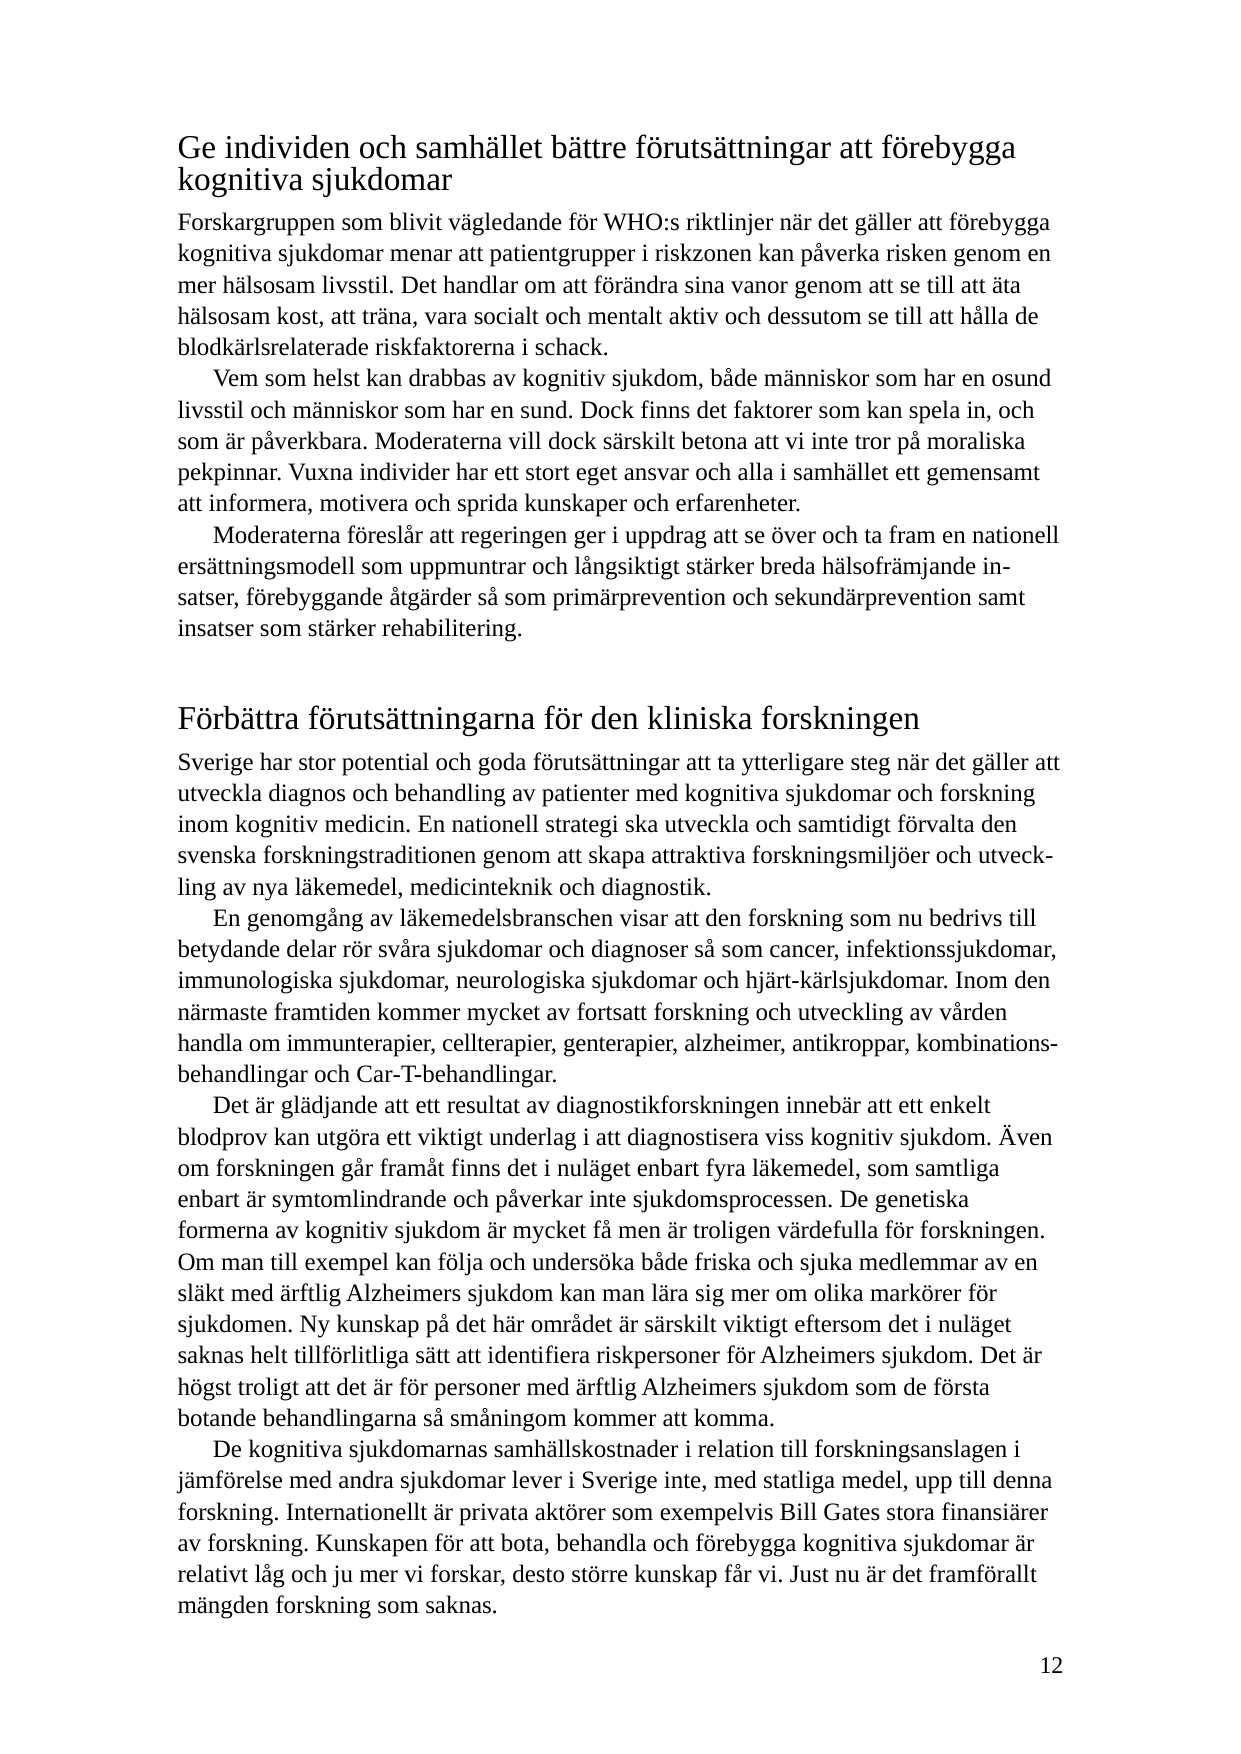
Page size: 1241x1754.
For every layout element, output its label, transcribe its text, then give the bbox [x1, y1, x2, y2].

text De kognitiva sjukdomarnas samhällskostnader i relation till forskningsanslagen i jämförelse med andra sjukdomar lever i Sverige inte, med statliga medel, upp till denna forskning. Internationellt är privata aktörer som exempelvis Bill Gates stora finansiärer av forskning. Kunskapen för att bota, behandla och förebygga kognitiva sjukdomar är relativt låg och ju mer vi forskar, desto större kunskap får vi. Just nu är det framförallt mängden forskning som saknas. [177, 1432, 1063, 1619]
subtitle Ge individen och samhället bättre förutsättningar att förebygga kognitiva sjukdomar [177, 134, 1063, 196]
text Det är glädjande att ett resultat av diagnostikforskningen innebär att ett enkelt blodprov kan utgöra ett viktigt underlag i att diagnostisera viss kognitiv sjukdom. Även om forskningen går framåt finns det i nuläget enbart fyra läkemedel, som samtliga enbart är symtomlindrande och påverkar inte sjukdomsprocessen. De genetiska formerna av kognitiv sjukdom är mycket få men är troligen värdefulla för forskningen. Om man till exempel kan följa och undersöka både friska och sjuka medlemmar av en släkt med ärftlig Alzheimers sjukdom kan man lära sig mer om olika markörer för sjukdomen. Ny kunskap på det här området är särskilt viktigt eftersom det i nuläget saknas helt tillförlitliga sätt att identifiera riskpersoner för Alzheimers sjukdom. Det är högst troligt att det är för personer med ärftlig Alzheimers sjukdom som de första botande behandlingarna så småningom kommer att komma. [177, 1088, 1063, 1432]
text Moderaterna föreslår att regeringen ger i uppdrag att se över och ta fram en nationell ersättningsmodell som uppmuntrar och långsiktigt stärker breda hälsofrämjande insatser, förebyggande åtgärder så som primärprevention och sekundärprevention samt insatser som stärker rehabilitering. [177, 517, 1063, 642]
text Sverige har stor potential och goda förutsättningar att ta ytterligare steg när det gäller att utveckla diagnos och behandling av patienter med kognitiva sjukdomar och forskning inom kognitiv medicin. En nationell strategi ska utveckla och samtidigt förvalta den svenska forskningstraditionen genom att skapa attraktiva forskningsmiljöer och utveckling av nya läkemedel, medicinteknik och diagnostik. [177, 744, 1063, 901]
subtitle Förbättra förutsättningarna för den kliniska forskningen [177, 705, 1063, 736]
text Vem som helst kan drabbas av kognitiv sjukdom, både människor som har en osund livsstil och människor som har en sund. Dock finns det faktorer som kan spela in, och som är påverkbara. Moderaterna vill dock särskilt betona att vi inte tror på moraliska pekpinnar. Vuxna individer har ett stort eget ansvar och alla i samhället ett gemensamt att informera, motivera och sprida kunskaper och erfarenheter. [177, 361, 1063, 517]
text En genomgång av läkemedelsbranschen visar att den forskning som nu bedrivs till betydande delar rör svåra sjukdomar och diagnoser så som cancer, infektionssjukdomar, immunologiska sjukdomar, neurologiska sjukdomar och hjärt-kärlsjukdomar. Inom den närmaste framtiden kommer mycket av fortsatt forskning och utveckling av vården handla om immunterapier, cellterapier, genterapier, alzheimer, antikroppar, kombinationsbehandlingar och Car-T-behandlingar. [177, 901, 1063, 1088]
text Forskargruppen som blivit vägledande för WHO:s riktlinjer när det gäller att förebygga kognitiva sjukdomar menar att patientgrupper i riskzonen kan påverka risken genom en mer hälsosam livsstil. Det handlar om att förändra sina vanor genom att se till att äta hälsosam kost, att träna, vara socialt och mentalt aktiv och dessutom se till att hålla de blodkärlsrelaterade riskfaktorerna i schack. [177, 205, 1063, 361]
